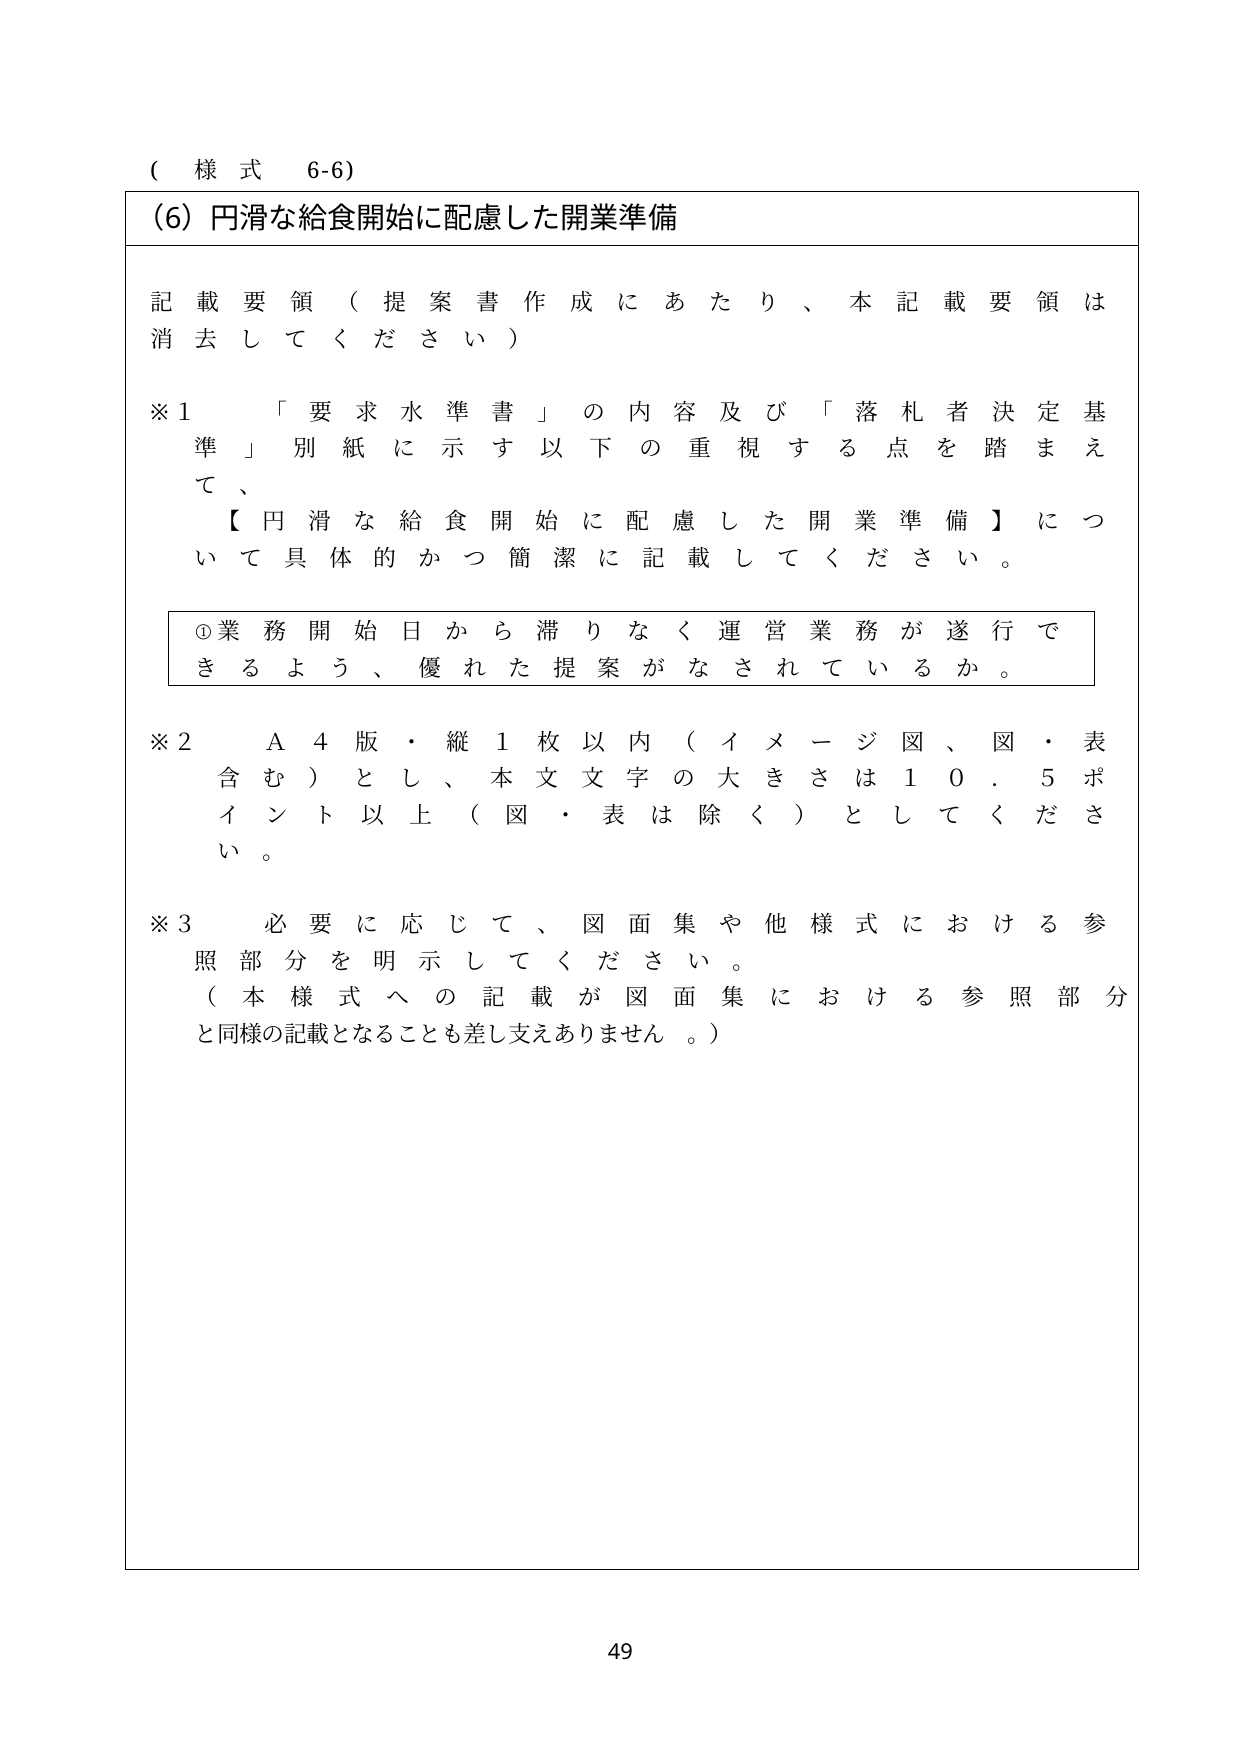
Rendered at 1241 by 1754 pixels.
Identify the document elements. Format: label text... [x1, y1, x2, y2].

table_cell 記載要領（提案書作成にあたり、本記載要領は消去してください） ※１ 「要求水準書」の内容及び「落札者決定基準」別紙に示す以下の重視する点を踏まえて、 【円滑な給食開始に配慮した開業準備】について具体的かつ簡潔に記載してください。 ※２ Ａ４版・縦１枚以内（イメージ図、図・表含む）とし、本文文字の大きさは１０．５ポイント以上（図・表は除く）としてください。 ※３ 必要に応じて、図面集や他様式における参照部分を明示してください。 （本様式への記載が図面集における参照部分と同様の記載となることも差し支えありません。） [126, 246, 1138, 1569]
table_header (様式6-6) [125, 148, 721, 191]
table_cell （6）円滑な給食開始に配慮した開業準備 [126, 192, 1138, 245]
